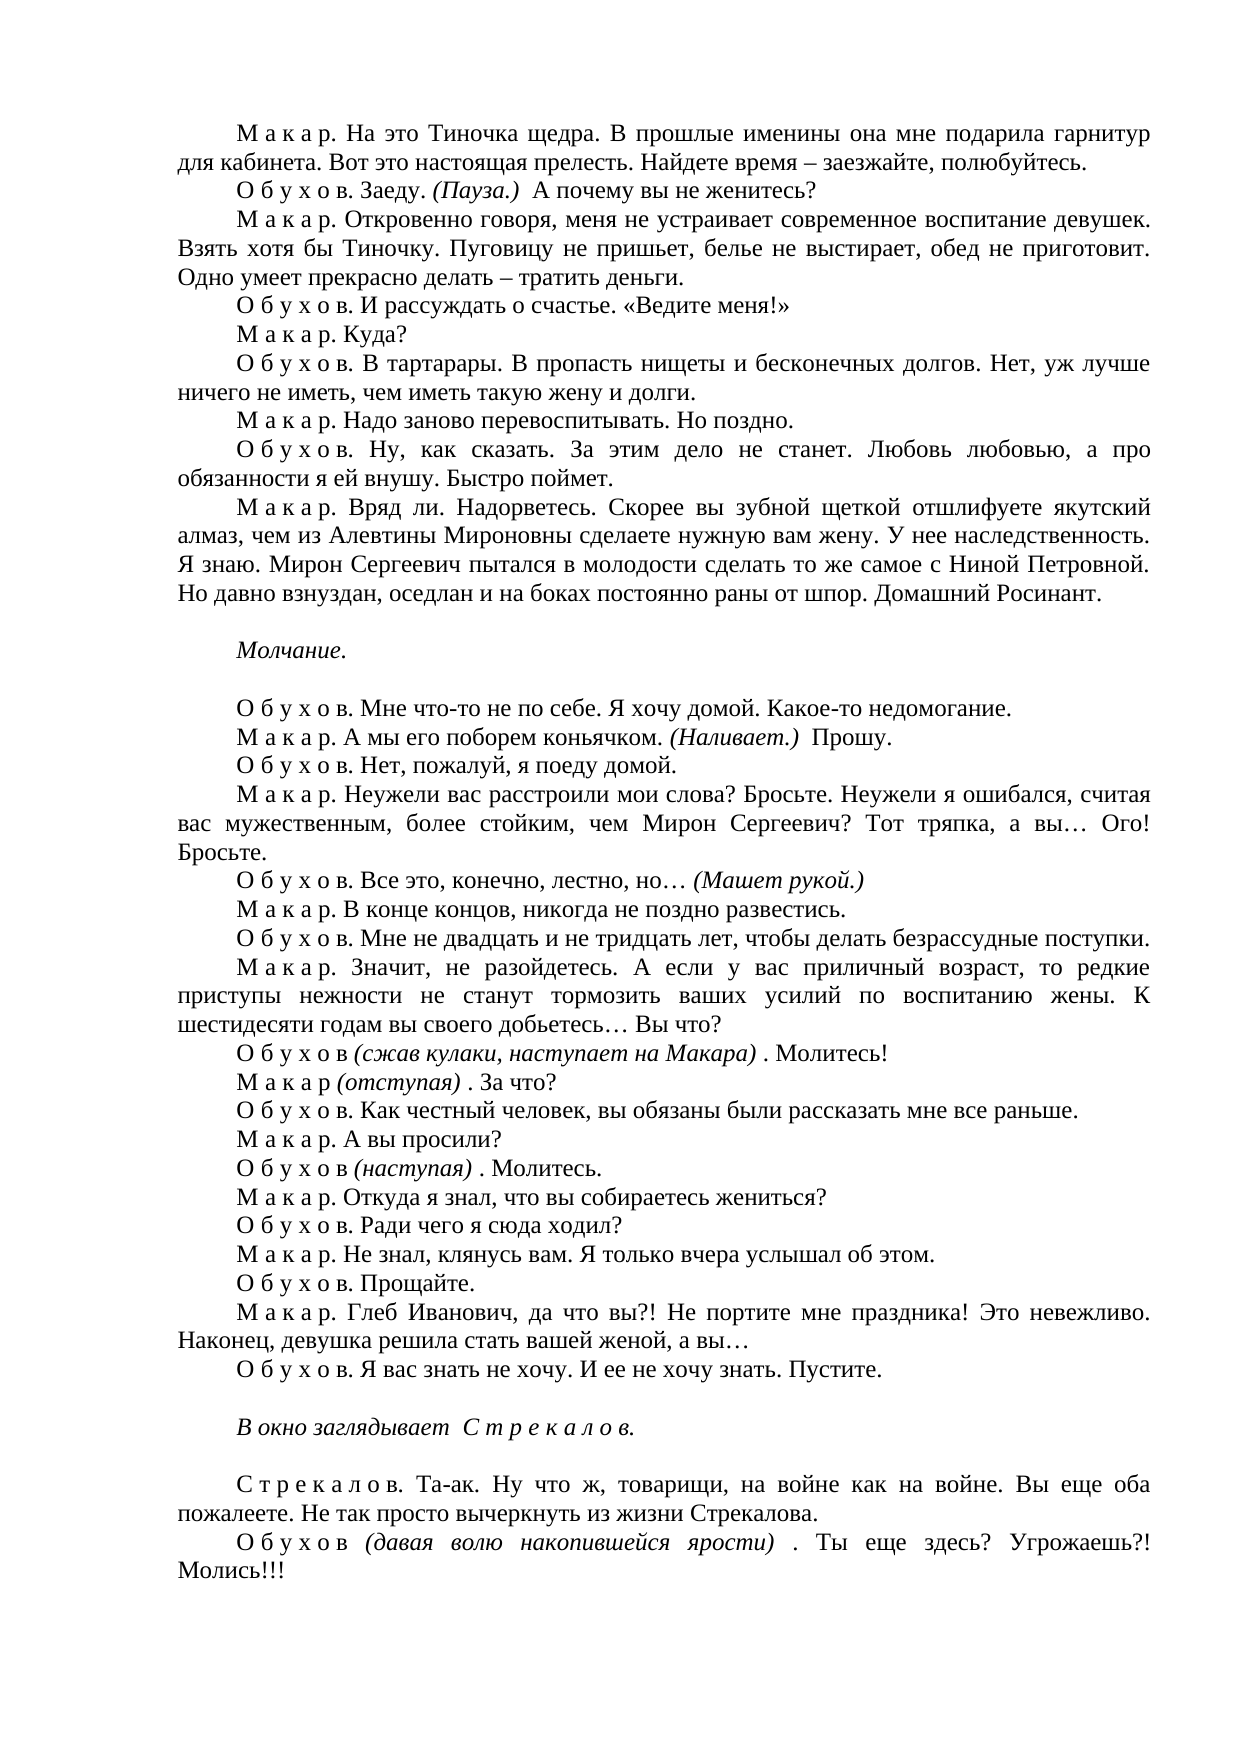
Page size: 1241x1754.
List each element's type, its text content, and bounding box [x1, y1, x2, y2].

text С т р е к а л о в. Та-ак. Ну что ж, товарищи, на войне как на войне. Вы еще оба пожалеете. Не так просто вычеркнуть из жизни Стрекалова. [177, 1469, 1152, 1527]
text М а к а р. А вы просили? [177, 1124, 1152, 1153]
text Молчание. [177, 636, 1152, 664]
text О б у х о в. Мне не двадцать и не тридцать лет, чтобы делать безрассудные поступки. [177, 923, 1152, 952]
text М а к а р. Откровенно говоря, меня не устраивает современное воспитание девушек. Взять хотя бы Тиночку. Пуговицу не пришьет, белье не выстирает, обед не приготовит. Одно умеет прекрасно делать – тратить деньги. [177, 204, 1152, 291]
text О б у х о в. Нет, пожалуй, я поеду домой. [177, 751, 1152, 779]
text О б у х о в. И рассуждать о счастье. «Ведите меня!» [177, 291, 1152, 319]
text О б у х о в. Все это, конечно, лестно, но… (Машет рукой.) [177, 866, 1152, 894]
text М а к а р. В конце концов, никогда не поздно развестись. [177, 894, 1152, 923]
text М а к а р. Куда? [177, 319, 1152, 348]
text М а к а р. Откуда я знал, что вы собираетесь жениться? [177, 1182, 1152, 1211]
text О б у х о в. Как честный человек, вы обязаны были рассказать мне все раньше. [177, 1096, 1152, 1124]
text О б у х о в. Я вас знать не хочу. И ее не хочу знать. Пустите. [177, 1354, 1152, 1383]
text М а к а р (отступая) . За что? [177, 1067, 1152, 1096]
text О б у х о в (давая волю накопившейся ярости) . Ты еще здесь? Угрожаешь?! Молись!!! [177, 1527, 1152, 1584]
text М а к а р. Глеб Иванович, да что вы?! Не портите мне праздника! Это невежливо. Наконец, девушка решила стать вашей женой, а вы… [177, 1297, 1152, 1354]
text М а к а р. Значит, не разойдетесь. А если у вас приличный возраст, то редкие приступы нежности не станут тормозить ваших усилий по воспитанию жены. К шестидесяти годам вы своего добьетесь… Вы что? [177, 952, 1152, 1038]
text М а к а р. Вряд ли. Надорветесь. Скорее вы зубной щеткой отшлифуете якутский алмаз, чем из Алевтины Мироновны сделаете нужную вам жену. У нее наследственность. Я знаю. Мирон Сергеевич пытался в молодости сделать то же самое с Ниной Петровной. Но давно взнуздан, оседлан и на боках постоянно раны от шпор. Домашний Росинант. [177, 492, 1152, 607]
text О б у х о в (сжав кулаки, наступает на Макара) . Молитесь! [177, 1038, 1152, 1067]
text О б у х о в. Заеду. (Пауза.) А почему вы не женитесь? [177, 176, 1152, 204]
text О б у х о в. В тартарары. В пропасть нищеты и бесконечных долгов. Нет, уж лучше ничего не иметь, чем иметь такую жену и долги. [177, 348, 1152, 406]
text О б у х о в. Прощайте. [177, 1268, 1152, 1297]
text М а к а р. Не знал, клянусь вам. Я только вчера услышал об этом. [177, 1239, 1152, 1268]
text М а к а р. Надо заново перевоспитывать. Но поздно. [177, 406, 1152, 434]
text М а к а р. Неужели вас расстроили мои слова? Бросьте. Неужели я ошибался, считая вас мужественным, более стойким, чем Мирон Сергеевич? Тот тряпка, а вы… Ого! Бросьте. [177, 779, 1152, 866]
text В окно заглядывает С т р е к а л о в. [177, 1412, 1152, 1441]
text О б у х о в (наступая) . Молитесь. [177, 1153, 1152, 1182]
text О б у х о в. Ну, как сказать. За этим дело не станет. Любовь любовью, а про обязанности я ей внушу. Быстро поймет. [177, 434, 1152, 492]
text О б у х о в. Ради чего я сюда ходил? [177, 1211, 1152, 1239]
text М а к а р. А мы его поборем коньячком. (Наливает.) Прошу. [177, 722, 1152, 751]
text М а к а р. На это Тиночка щедра. В прошлые именины она мне подарила гарнитур для кабинета. Вот это настоящая прелесть. Найдете время – заезжайте, полюбуйтесь. [177, 118, 1152, 176]
text О б у х о в. Мне что-то не по себе. Я хочу домой. Какое-то недомогание. [177, 693, 1152, 722]
